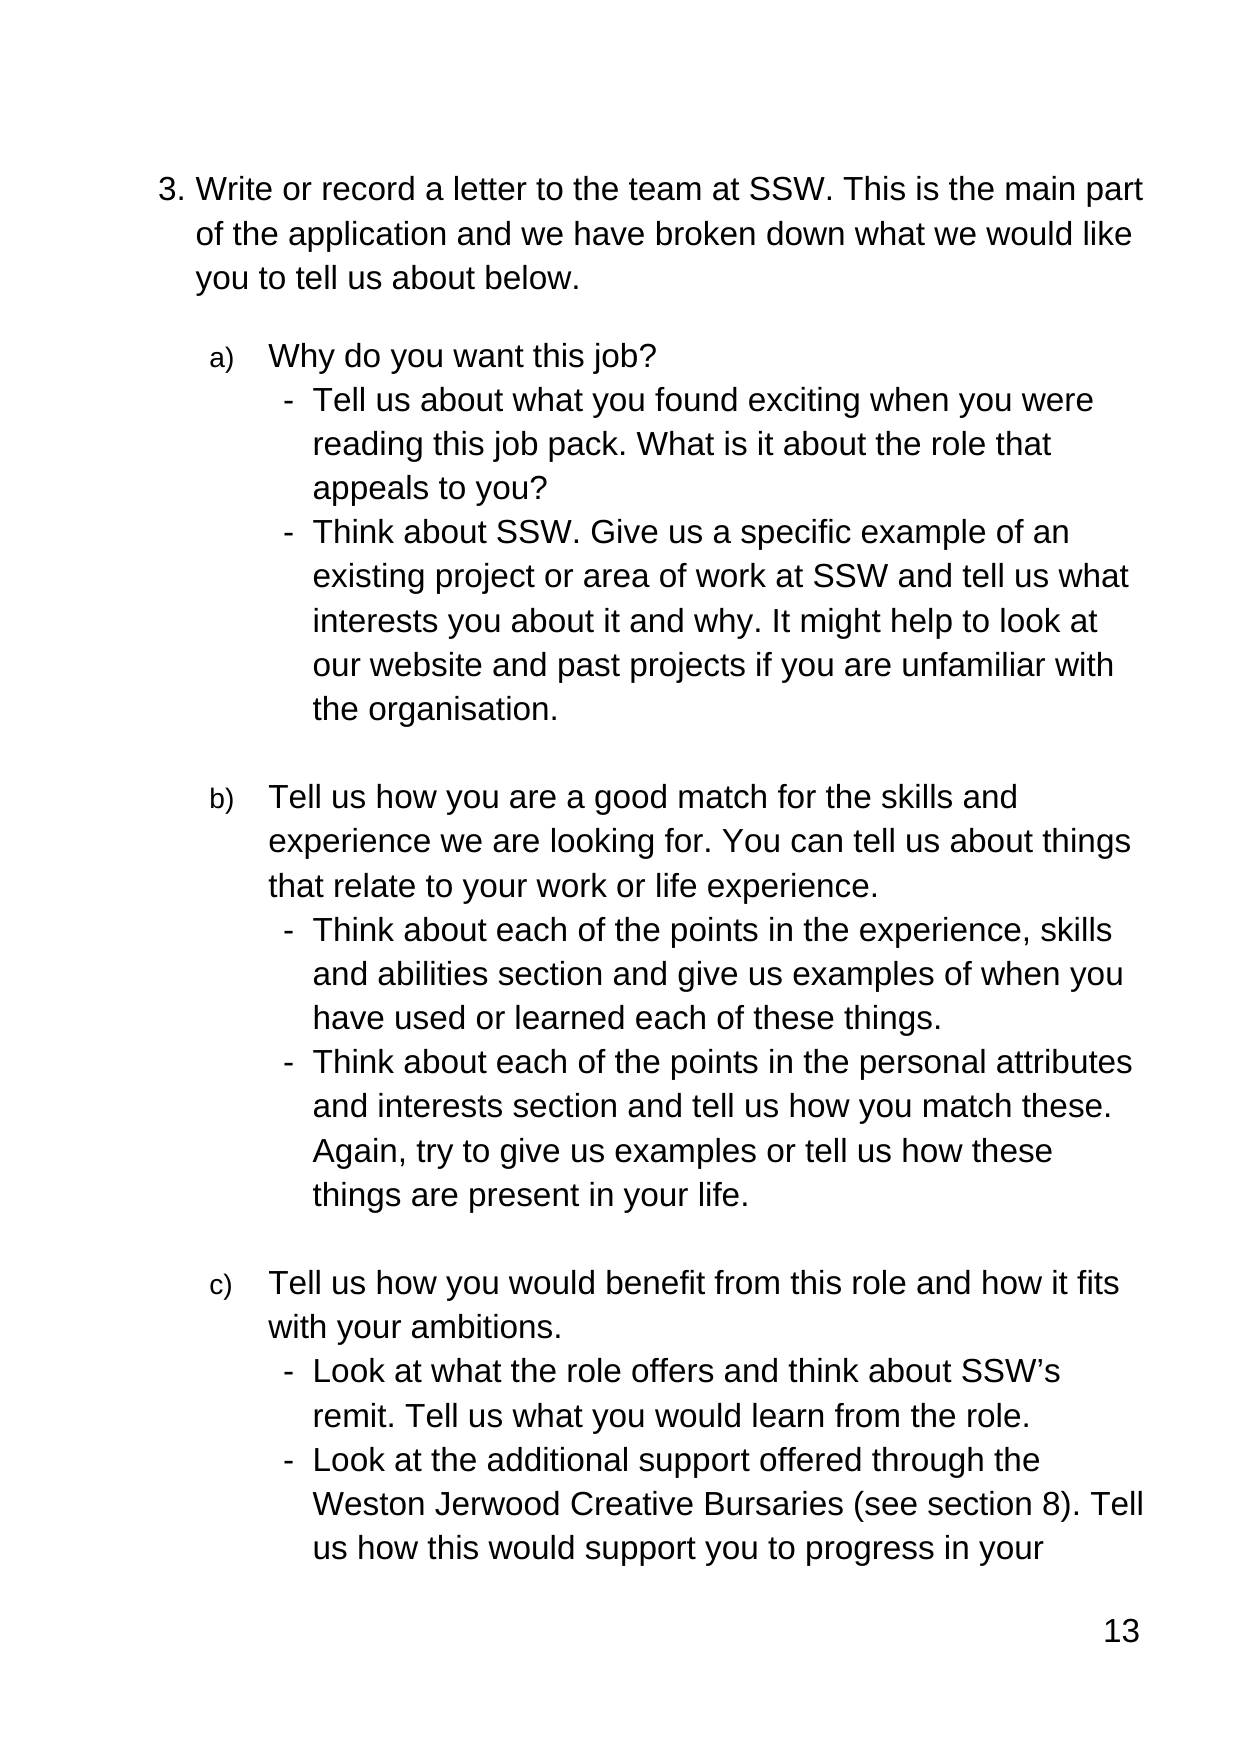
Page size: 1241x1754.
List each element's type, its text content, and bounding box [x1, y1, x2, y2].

list Think about SSW. Give us a specific example of an existing project or area of work at SSW and tell us what interests you about it and why. It might help to look at our website and past projects if you are unfamiliar with the organisation. [283, 512, 1145, 727]
list Write or record a letter to the team at SSW. This is the main part of the application and we have broken down what we would like you to tell us about below. [158, 169, 1145, 331]
list Think about each of the points in the experience, skills and abilities section and give us examples of when you have used or learned each of these things. [283, 910, 1145, 1037]
list Tell us how you are a good match for the skills and experience we are looking for. You can tell us about things that relate to your work or life experience. [209, 777, 1145, 904]
list Think about each of the points in the personal attributes and interests section and tell us how you match these. Again, try to give us examples or tell us how these things are present in your life. [283, 1042, 1145, 1213]
list Why do you want this job? [209, 336, 1145, 374]
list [283, 1440, 1145, 1567]
list Tell us how you would benefit from this role and how it fits with your ambitions. [209, 1263, 1145, 1346]
list Look at what the role offers and think about SSW’s remit. Tell us what you would learn from the role. [283, 1351, 1145, 1434]
list Tell us about what you found exciting when you were reading this job pack. What is it about the role that appeals to you? [283, 380, 1145, 507]
